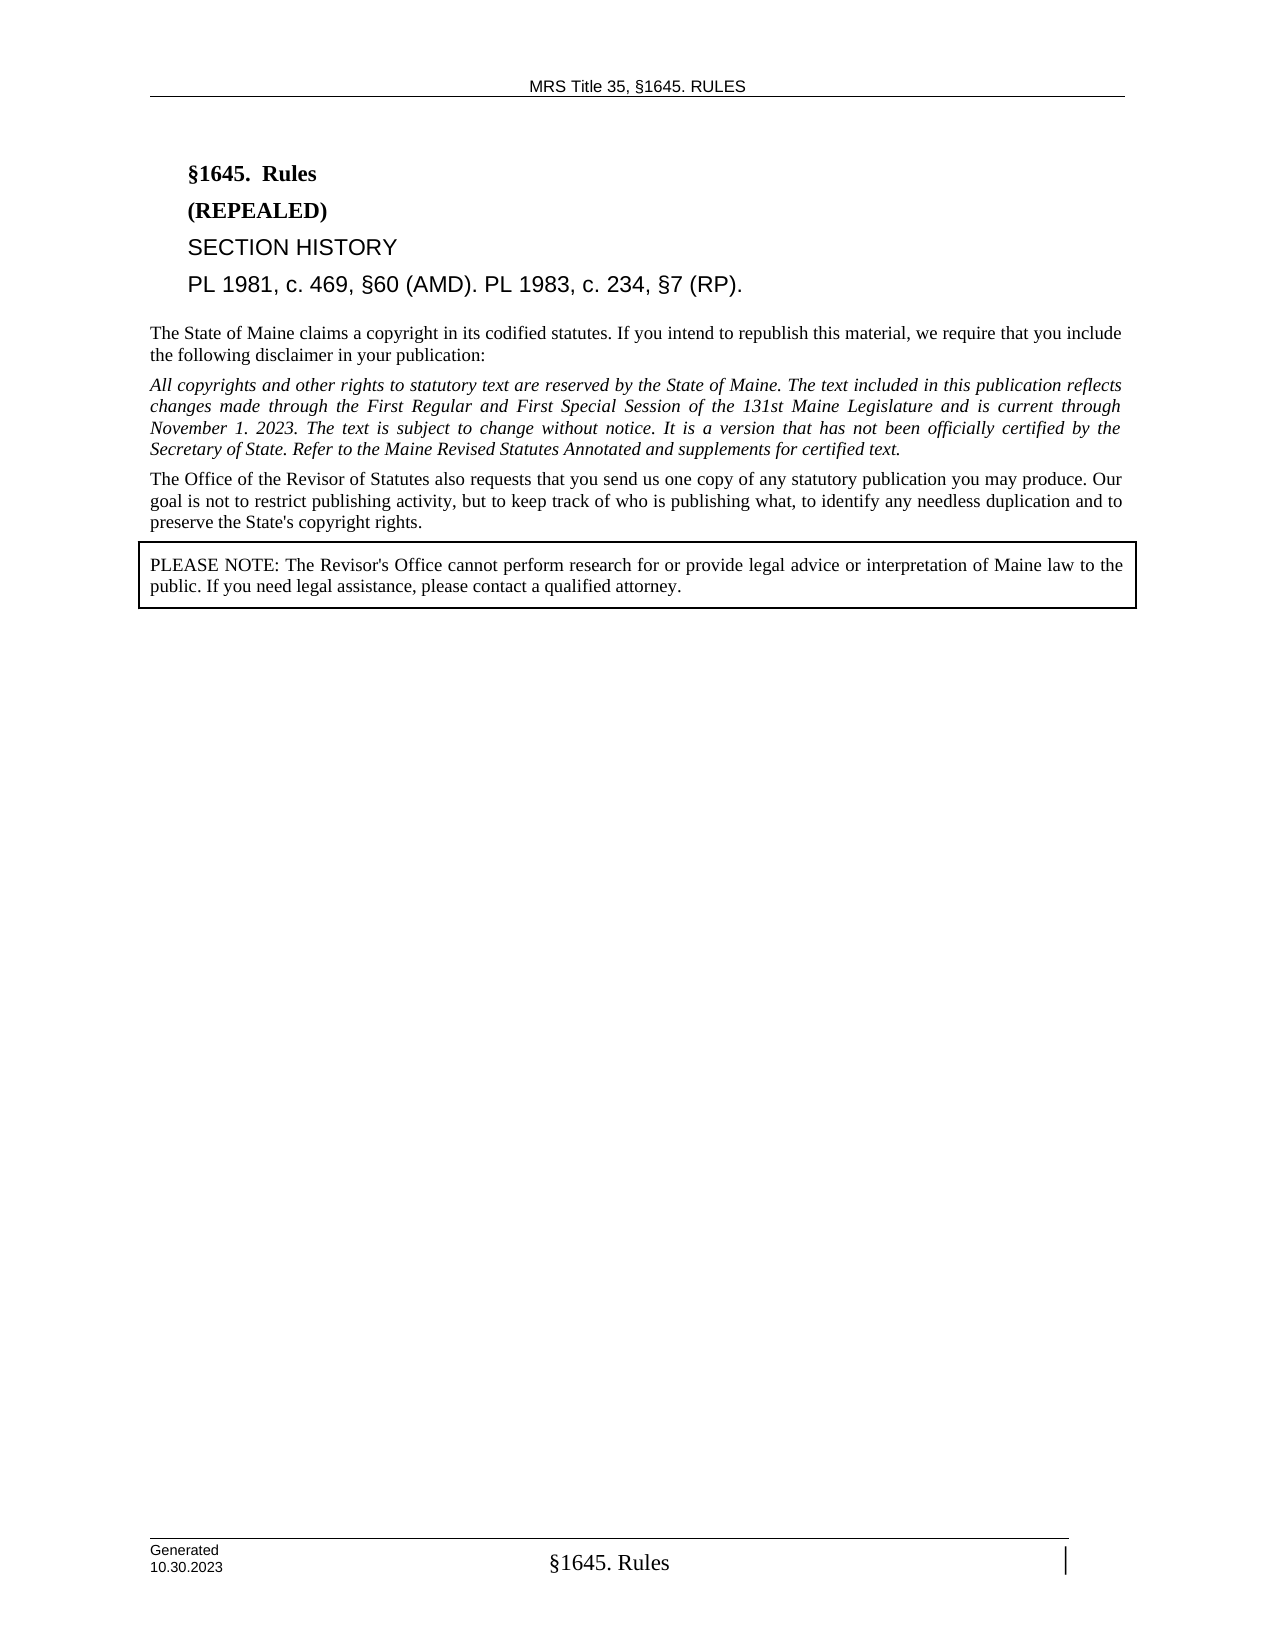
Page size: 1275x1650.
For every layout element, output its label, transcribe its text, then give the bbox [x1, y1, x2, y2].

text All copyrights and other rights to statutory text are reserved by the State of Maine. The text included in this publication reflects changes made through the First Regular and First Special Session of the 131st Maine Legislature and is current through November 1. 2023 . The text is subject to change without notice. It is a version that has not been officially certified by the Secretary of State. Refer to the Maine Revised Statutes Annotated and supplements for certified text. [150, 373, 1125, 460]
text The Office of the Revisor of Statutes also requests that you send us one copy of any statutory publication you may produce. Our goal is not to restrict publishing activity, but to keep track of who is publishing what, to identify any needless duplication and to preserve the State's copyright rights. [150, 468, 1125, 533]
text PL 1981, c. 469, §60 (AMD). PL 1983, c. 234, §7 (RP). [187, 271, 1125, 297]
text The State of Maine claims a copyright in its codified statutes. If you intend to republish this material, we require that you include the following disclaimer in your publication: [150, 322, 1125, 365]
text (REPEALED) [187, 197, 1125, 223]
text §1645. Rules [187, 160, 1125, 187]
text SECTION HISTORY [187, 234, 1125, 260]
text PLEASE NOTE: The Revisor's Office cannot perform research for or provide legal advice or interpretation of Maine law to the public. If you need legal assistance, please contact a qualified attorney. [140, 543, 1135, 607]
